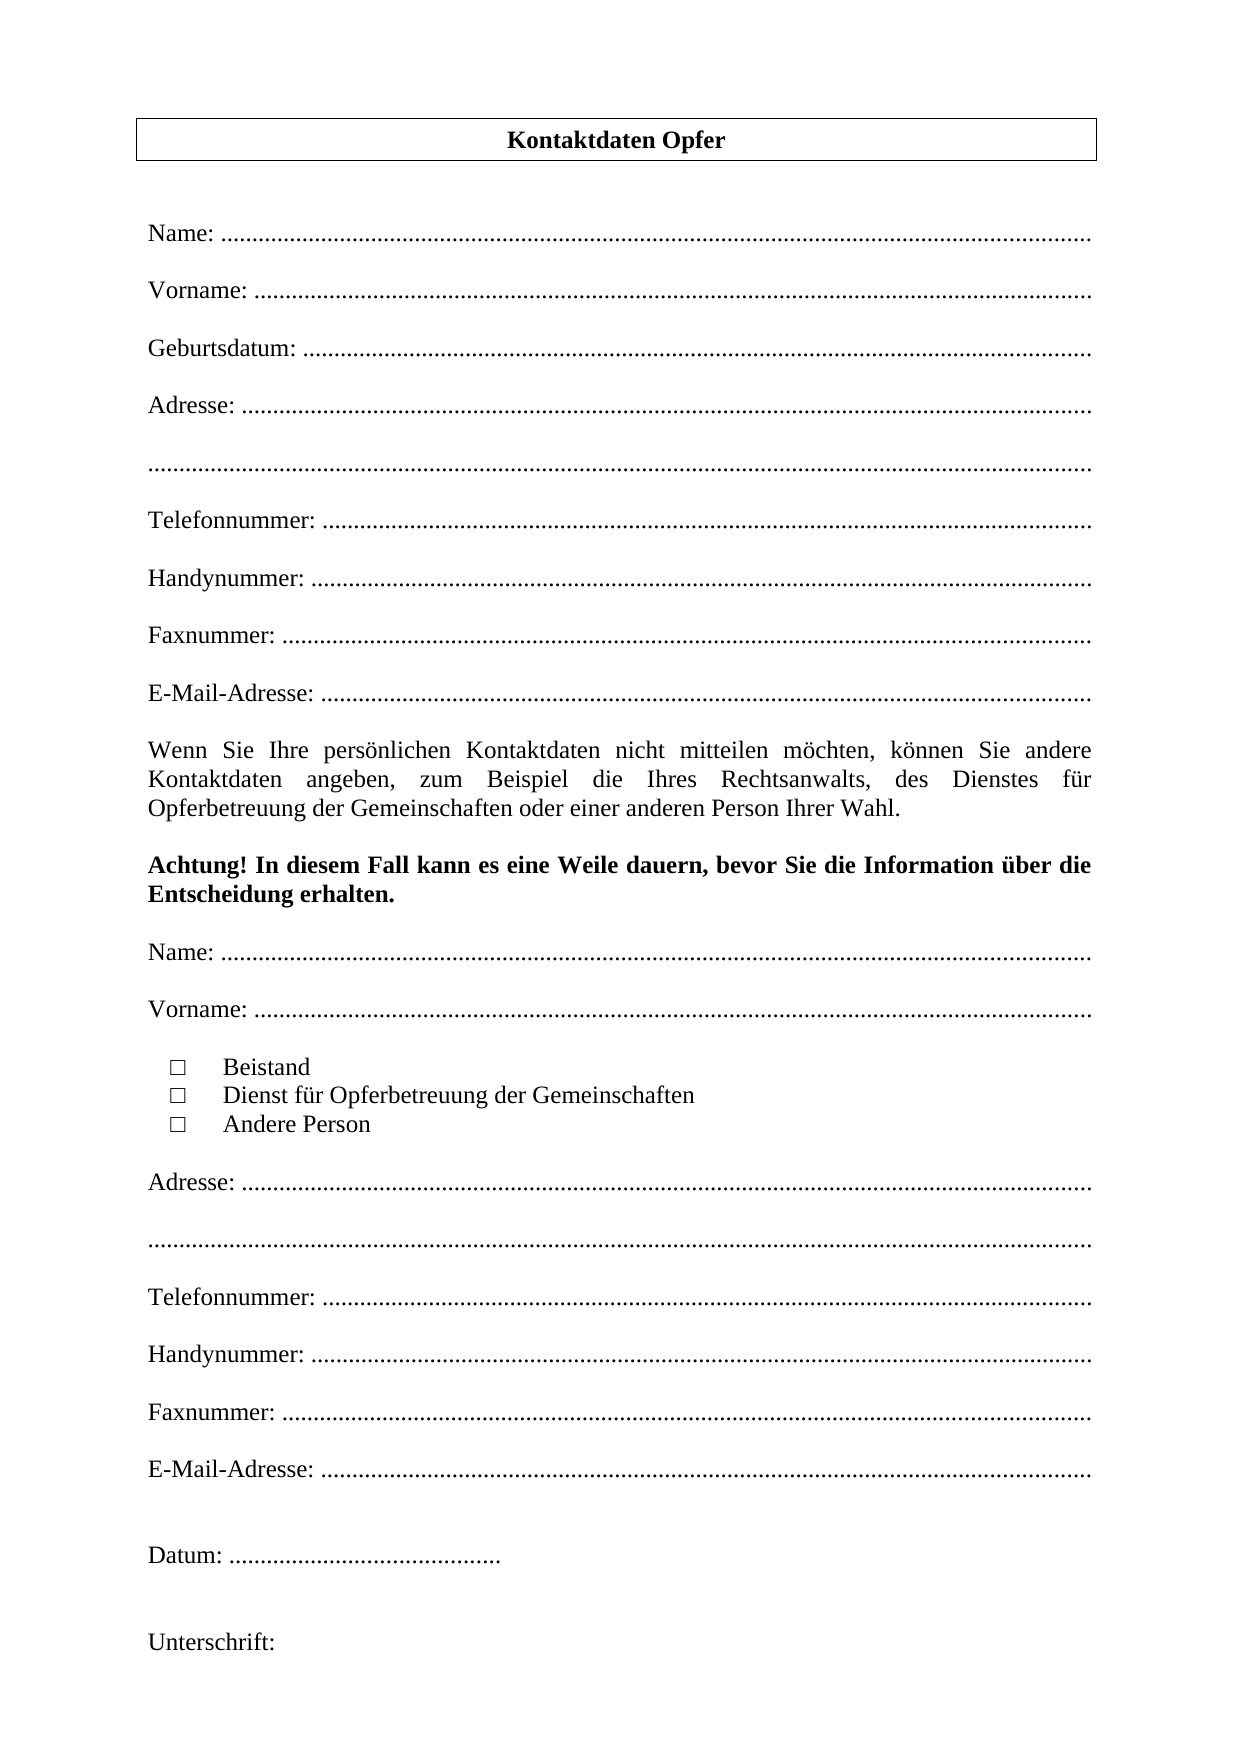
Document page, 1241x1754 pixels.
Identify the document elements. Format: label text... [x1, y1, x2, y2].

text Handynummer: [148, 563, 1092, 592]
list Dienst für Opferbetreuung der Gemeinschaften [185, 1081, 1092, 1109]
text Geburtsdatum: [148, 333, 1092, 362]
table_header Kontaktdaten Opfer [137, 119, 1096, 159]
list Beistand [185, 1052, 1092, 1081]
text E-Mail-Adresse: [148, 1454, 1092, 1483]
text Unterschrift: [148, 1627, 1092, 1656]
text Telefonnummer: [148, 1282, 1092, 1311]
text Telefonnummer: [148, 506, 1092, 534]
text Vorname: [148, 994, 1092, 1023]
text Name: [148, 937, 1092, 966]
text Adresse: [148, 391, 1092, 419]
text Wenn Sie Ihre persönlichen Kontaktdaten nicht mitteilen möchten, können Sie andere Kontaktdaten angeben, zum Beispiel die Ihres Rechtsanwalts, des Dienstes für Opferbetreuung der Gemeinschaften oder einer anderen Person Ihrer Wahl. [148, 736, 1092, 822]
text Name: [148, 218, 1092, 247]
text Adresse: [148, 1167, 1092, 1196]
text Vorname: [148, 276, 1092, 304]
text Handynummer: [148, 1339, 1092, 1368]
text Faxnummer: [148, 621, 1092, 649]
list Andere Person [185, 1109, 1092, 1138]
text Achtung! In diesem Fall kann es eine Weile dauern, bevor Sie die Information über die Entscheidung erhalten. [148, 851, 1092, 908]
text E-Mail-Adresse: [148, 678, 1092, 707]
text Faxnummer: [148, 1397, 1092, 1426]
text Datum: [148, 1541, 1092, 1569]
